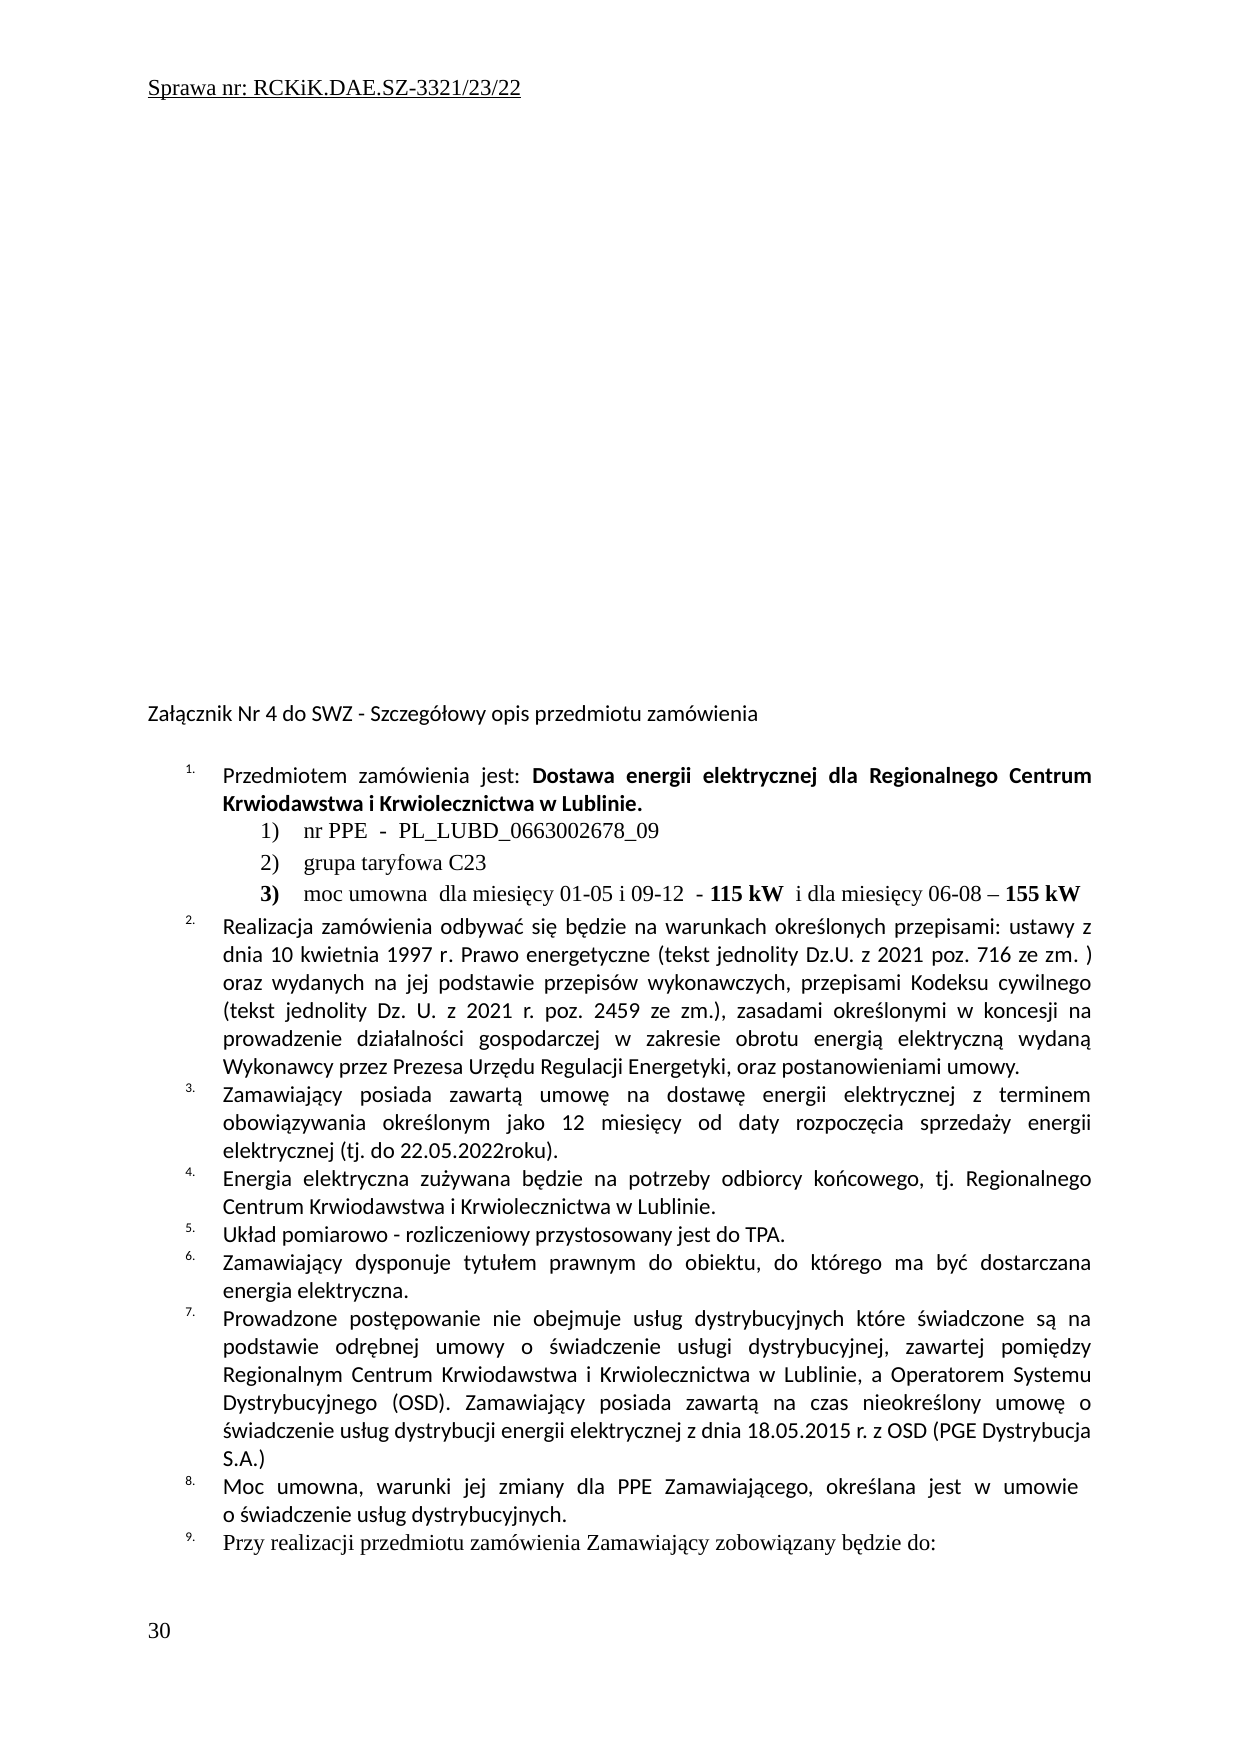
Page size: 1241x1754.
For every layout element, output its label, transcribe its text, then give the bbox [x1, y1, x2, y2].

list Realizacja zamówienia odbywać się będzie na warunkach określonych przepisami: ustawy z dnia 10 kwietnia 1997 r. Prawo energetyczne (tekst jednolity Dz.U. z 2021 poz. 716 ze zm. ) oraz wydanych na jej podstawie przepisów wykonawczych, przepisami Kodeksu cywilnego (tekst jednolity Dz. U. z 2021 r. poz. 2459 ze zm.), zasadami określonymi w koncesji na prowadzenie działalności gospodarczej w zakresie obrotu energią elektryczną wydaną Wykonawcy przez Prezesa Urzędu Regulacji Energetyki, oraz postanowieniami umowy. [185, 912, 1093, 1080]
text Załącznik Nr 4 do SWZ - Szczegółowy opis przedmiotu zamówienia [148, 699, 1093, 727]
list moc umowna dla miesięcy 01-05 i 09-12 - 115 kW i dla miesięcy 06-08 – 155 kW [260, 880, 1093, 907]
list Prowadzone postępowanie nie obejmuje usług dystrybucyjnych które świadczone są na podstawie odrębnej umowy o świadczenie usługi dystrybucyjnej, zawartej pomiędzy Regionalnym Centrum Krwiodawstwa i Krwiolecznictwa w Lublinie, a Operatorem Systemu Dystrybucyjnego (OSD). Zamawiający posiada zawartą na czas nieokreślony umowę o świadczenie usług dystrybucji energii elektrycznej z dnia 18.05.2015 r. z OSD (PGE Dystrybucja S.A.) [185, 1304, 1093, 1472]
list grupa taryfowa C23 [260, 849, 1093, 875]
list Zamawiający dysponuje tytułem prawnym do obiektu, do którego ma być dostarczana energia elektryczna. [185, 1248, 1093, 1304]
list Moc umowna, warunki jej zmiany dla PPE Zamawiającego, określana jest w umowie o świadczenie usług dystrybucyjnych. [185, 1472, 1093, 1528]
list Przedmiotem zamówienia jest: Dostawa energii elektrycznej dla Regionalnego Centrum Krwiodawstwa i Krwiolecznictwa w Lublinie. [185, 761, 1093, 817]
list Przy realizacji przedmiotu zamówienia Zamawiający zobowiązany będzie do: [185, 1528, 1093, 1556]
list Zamawiający posiada zawartą umowę na dostawę energii elektrycznej z terminem obowiązywania określonym jako 12 miesięcy od daty rozpoczęcia sprzedaży energii elektrycznej (tj. do 22.05.2022roku). [185, 1080, 1093, 1164]
list Układ pomiarowo - rozliczeniowy przystosowany jest do TPA. [185, 1220, 1093, 1248]
list Energia elektryczna zużywana będzie na potrzeby odbiorcy końcowego, tj. Regionalnego Centrum Krwiodawstwa i Krwiolecznictwa w Lublinie. [185, 1164, 1093, 1220]
list nr PPE - PL_LUBD_0663002678_09 [260, 817, 1093, 843]
